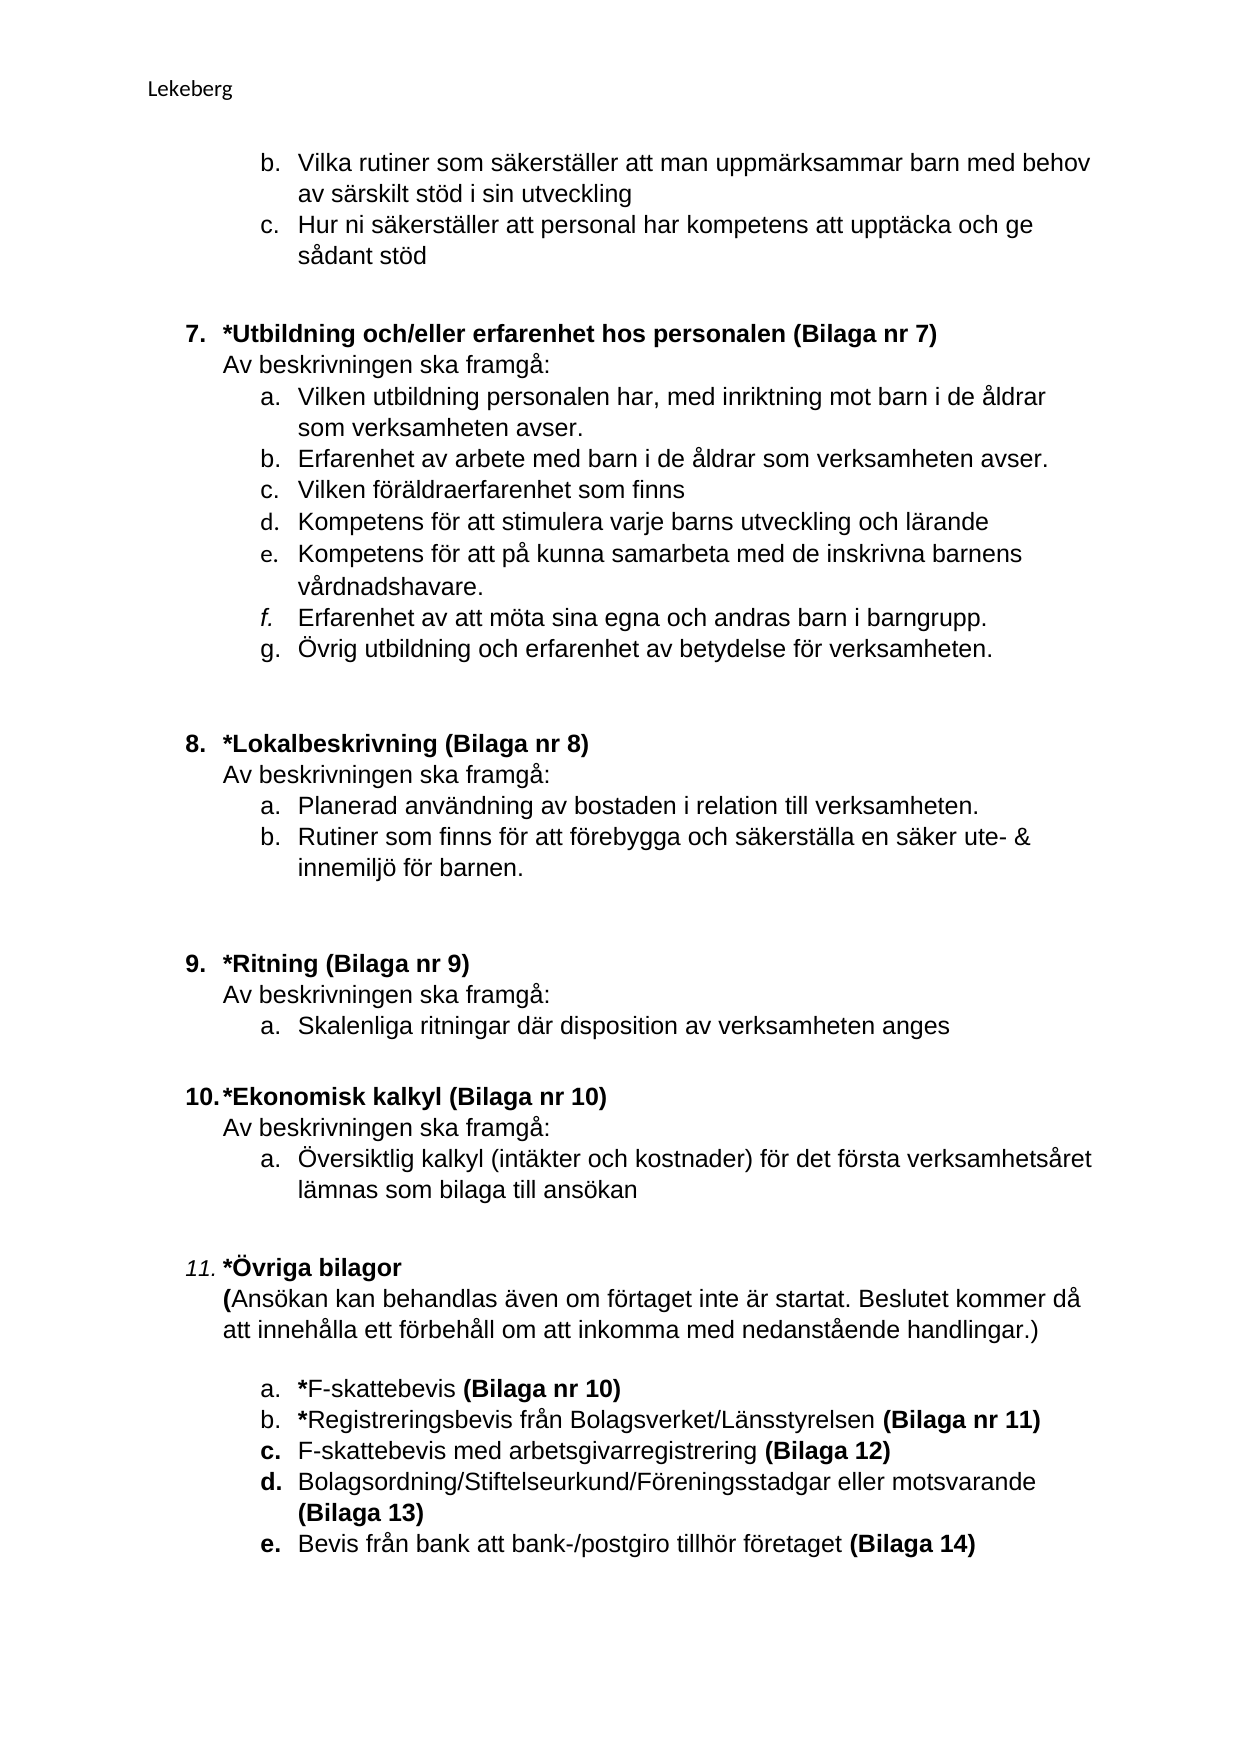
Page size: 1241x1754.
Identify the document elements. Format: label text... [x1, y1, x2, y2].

text Av beskrivningen ska framgå: [148, 351, 1093, 379]
list Hur ni säkerställer att personal har kompetens att upptäcka och ge sådant stöd [260, 210, 1093, 269]
list Erfarenhet av att möta sina egna och andras barn i barngrupp. [260, 602, 1093, 631]
list *Övriga bilagor [185, 1253, 1093, 1281]
list Övrig utbildning och erfarenhet av betydelse för verksamheten. [260, 633, 1093, 662]
list Skalenliga ritningar där disposition av verksamheten anges [260, 1011, 1093, 1039]
list F-skattebevis med arbetsgivarregistrering (Bilaga 12) [260, 1436, 1093, 1465]
list Vilken utbildning personalen har, med inriktning mot barn i de åldrar som verksamheten avser. [260, 382, 1093, 441]
list *Utbildning och/eller erfarenhet hos personalen (Bilaga nr 7) [185, 319, 1093, 348]
list Erfarenhet av arbete med barn i de åldrar som verksamheten avser. [260, 444, 1093, 472]
list *Ekonomisk kalkyl (Bilaga nr 10) [185, 1082, 1093, 1110]
list Kompetens för att på kunna samarbeta med de inskrivna barnens vårdnadshavare. [260, 539, 1093, 600]
text Av beskrivningen ska framgå: [148, 1113, 1093, 1141]
list Bolagsordning/Stiftelseurkund/Föreningsstadgar eller motsvarande (Bilaga 13) [260, 1467, 1093, 1527]
list Vilka rutiner som säkerställer att man uppmärksammar barn med behov av särskilt stöd i sin utveckling [260, 148, 1093, 207]
list *F-skattebevis (Bilaga nr 10) [260, 1374, 1093, 1403]
list Översiktlig kalkyl (intäkter och kostnader) för det första verksamhetsåret lämnas som bilaga till ansökan [260, 1144, 1093, 1203]
list Rutiner som finns för att förebygga och säkerställa en säker ute- & innemiljö för barnen. [260, 822, 1093, 882]
list (Ansökan kan behandlas även om förtaget inte är startat. Beslutet kommer då att innehålla ett förbehåll om att inkomma med nedanstående handlingar.) [223, 1284, 1093, 1343]
list Vilken föräldraerfarenhet som finns [260, 475, 1093, 503]
text Av beskrivningen ska framgå: [148, 979, 1093, 1008]
list Kompetens för att stimulera varje barns utveckling och lärande [260, 506, 1093, 536]
list *Ritning (Bilaga nr 9) [185, 948, 1093, 977]
list *Registreringsbevis från Bolagsverket/Länsstyrelsen (Bilaga nr 11) [260, 1405, 1093, 1434]
list Bevis från bank att bank-/postgiro tillhör företaget (Bilaga 14) [260, 1529, 1093, 1558]
text Av beskrivningen ska framgå: [148, 760, 1093, 789]
list *Lokalbeskrivning (Bilaga nr 8) [185, 729, 1093, 758]
list Planerad användning av bostaden i relation till verksamheten. [260, 791, 1093, 820]
